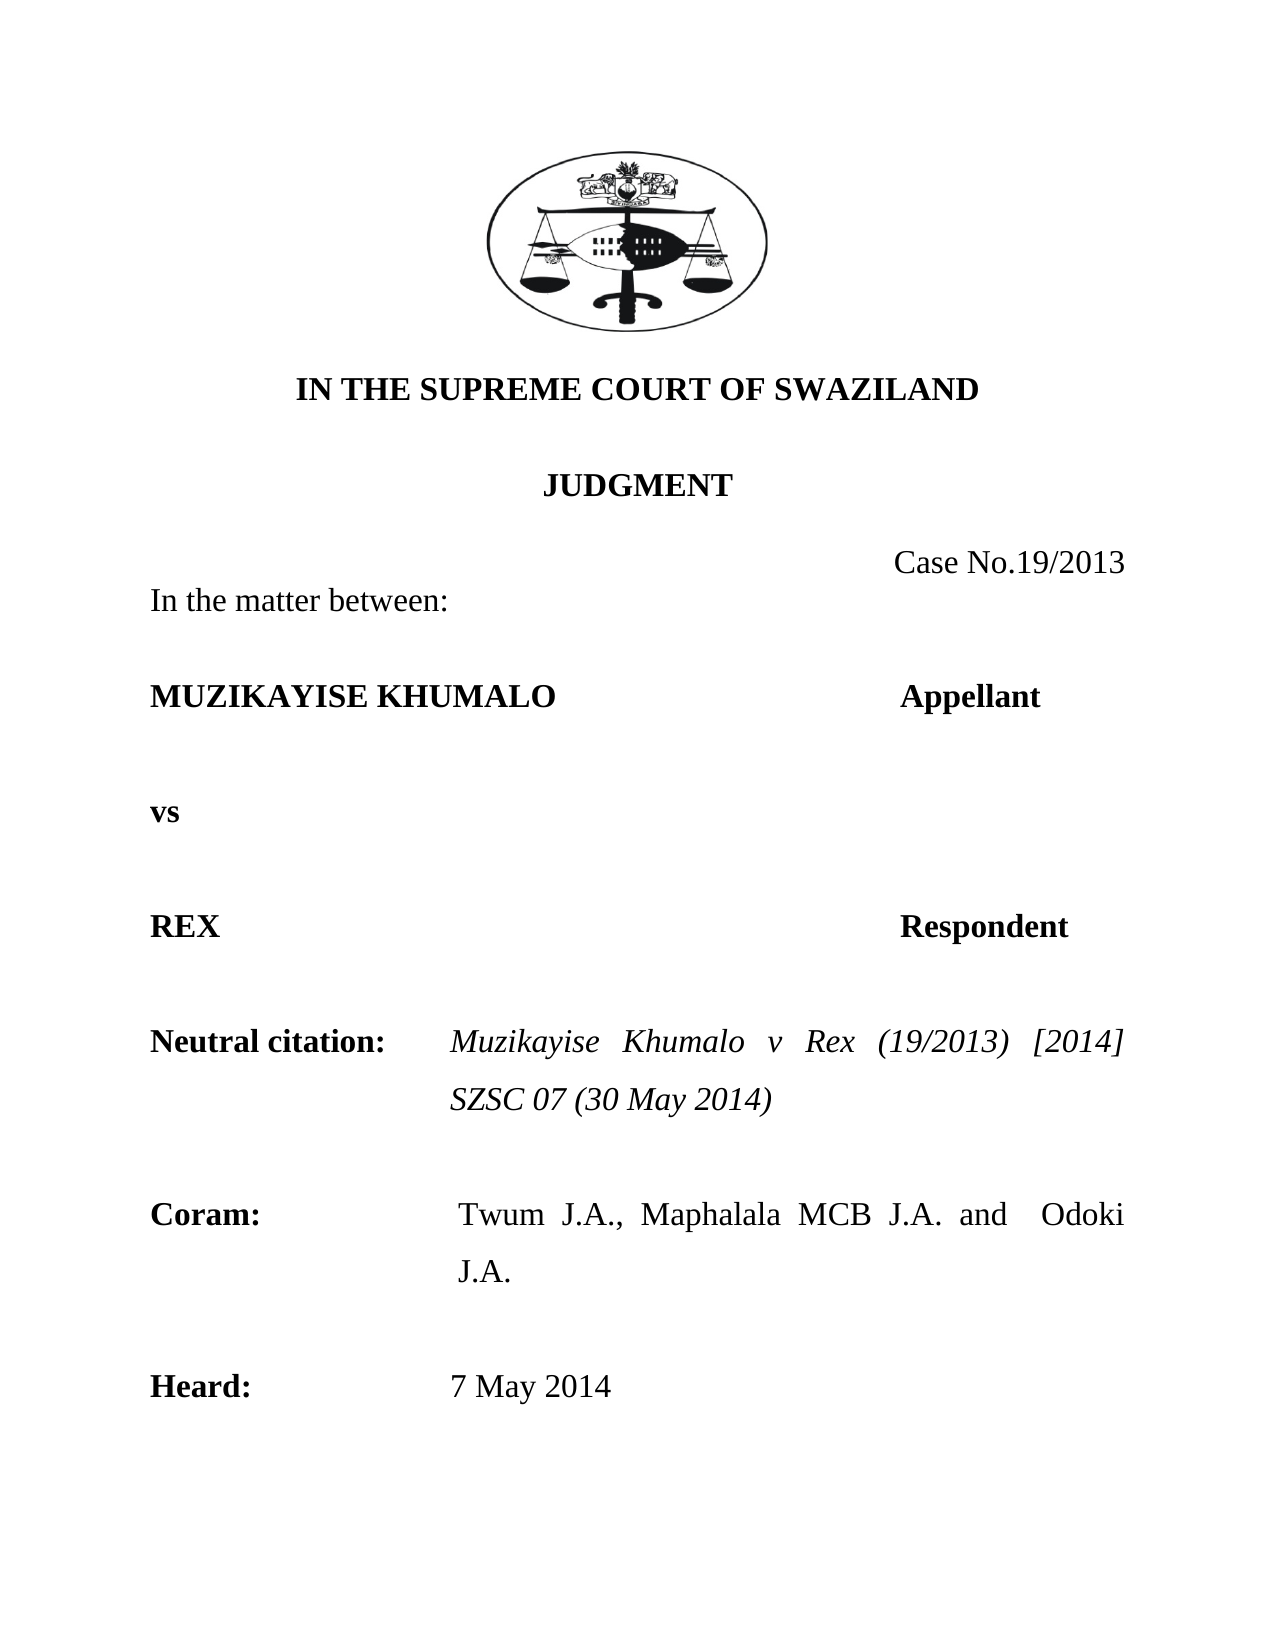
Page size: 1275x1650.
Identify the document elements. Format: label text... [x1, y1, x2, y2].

text Coram: Twum J.A., Maphalala MCB J.A. and Odoki J.A. [150, 1194, 1125, 1289]
text IN THE SUPREME COURT OF SWAZILAND [150, 369, 1125, 408]
text Heard: 7 May 2014 [150, 1366, 1125, 1404]
text JUDGMENT [150, 465, 1125, 504]
text In the matter between: [150, 580, 1125, 619]
text REX Respondent [150, 906, 1125, 944]
picture [486, 151, 768, 332]
text vs [150, 791, 1125, 829]
text Case No.19/2013 [525, 542, 1125, 580]
text Neutral citation: Muzikayise Khumalo v Rex (19/2013) [2014] SZSC 07 (30 May 2014) [150, 1021, 1125, 1117]
text MUZIKAYISE KHUMALO Appellant [150, 676, 1125, 714]
